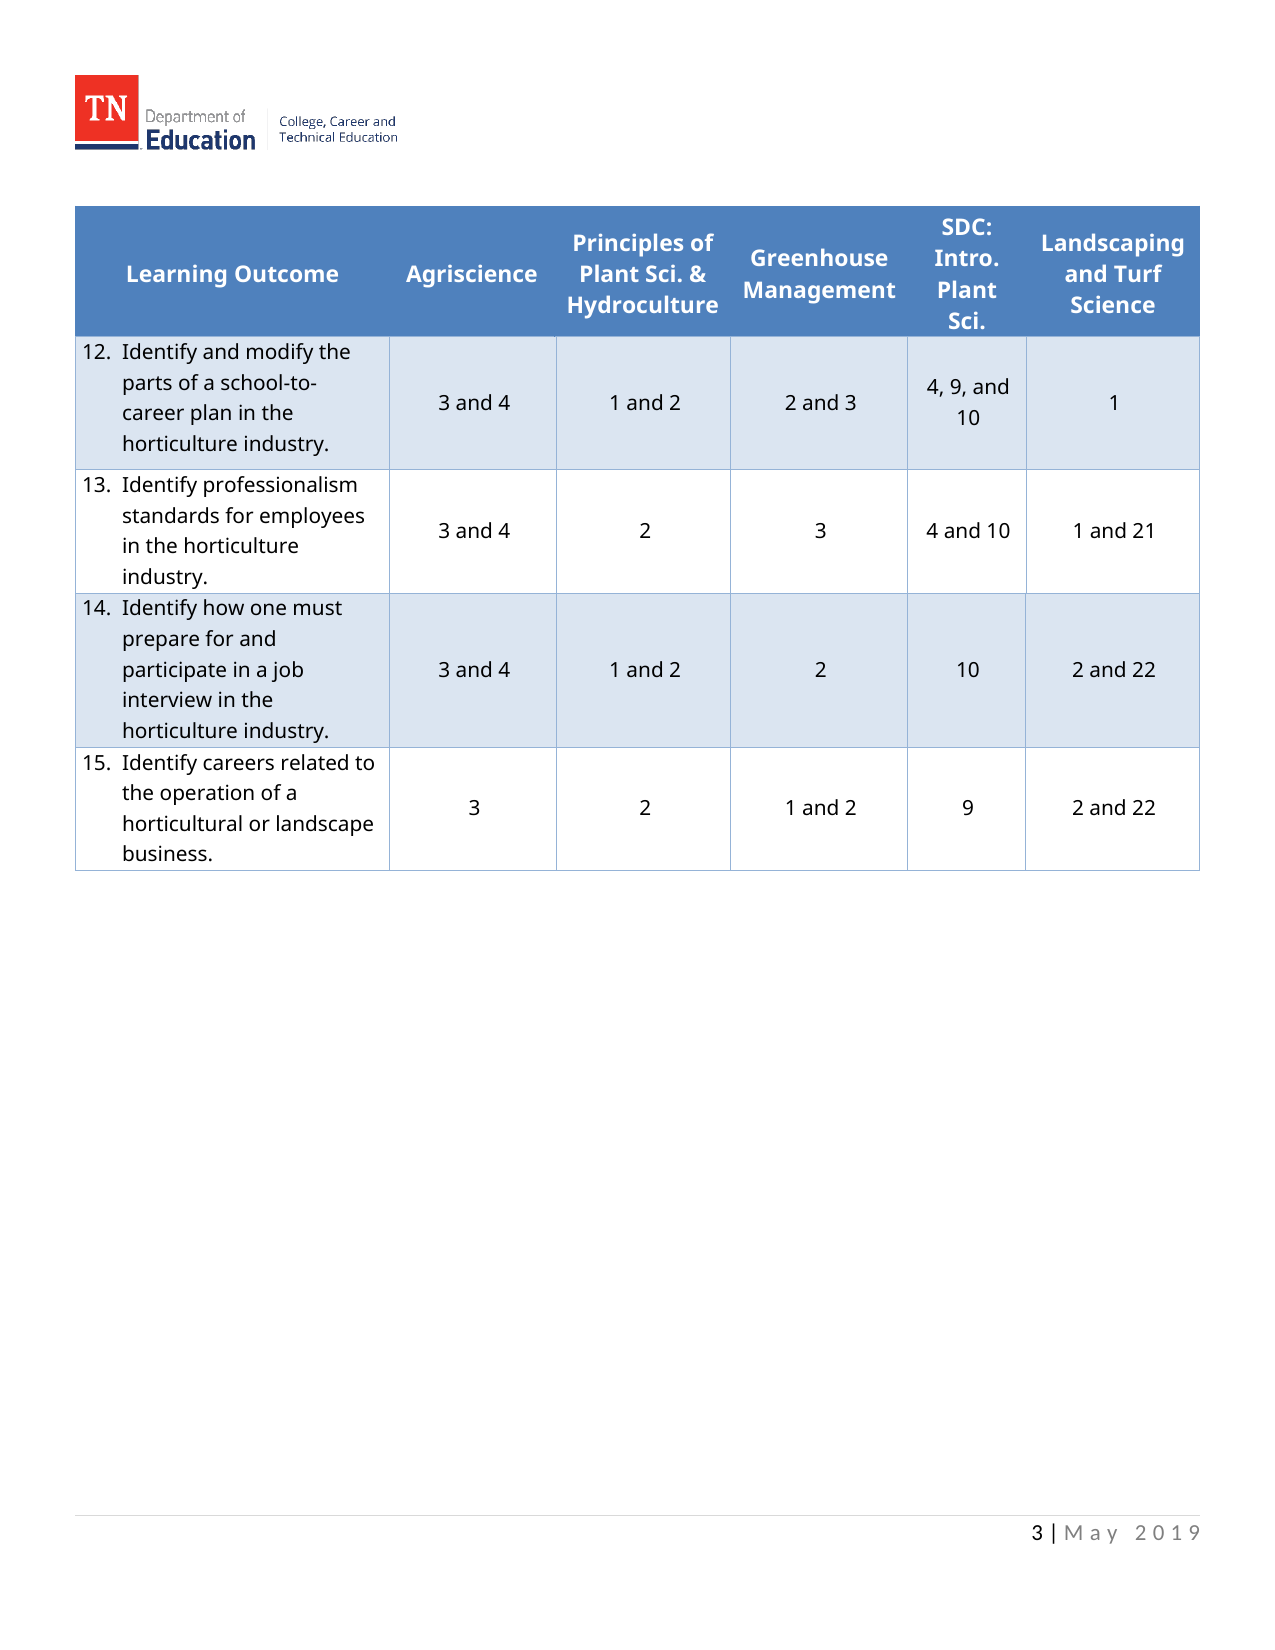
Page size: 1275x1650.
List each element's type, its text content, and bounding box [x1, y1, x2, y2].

table_cell Identify and modify the parts of a school-to-career plan in the horticulture industry. [76, 337, 389, 469]
table_cell Identify careers related to the operation of a horticultural or landscape business. [76, 748, 389, 870]
table_cell 1 and 2 [557, 594, 730, 747]
table_cell 2 [557, 748, 730, 870]
table_cell 9 [908, 748, 1025, 870]
table_cell 1 and 2 [731, 748, 907, 870]
table_cell 2 and 3 [731, 337, 907, 469]
table_cell 4, 9, and 10 [908, 337, 1026, 469]
table_cell 3 and 4 [390, 337, 556, 469]
table_cell 2 [731, 594, 907, 747]
table_cell 1 and 2 [557, 337, 730, 469]
table_cell 3 [731, 470, 907, 592]
table_cell 1 [1027, 337, 1199, 469]
table_cell Identify professionalism standards for employees in the horticulture industry. [76, 470, 389, 592]
table_header Principles of Plant Sci. & Hydroculture [555, 207, 730, 336]
table_cell 3 and 4 [390, 470, 556, 592]
table_header Agriscience [390, 207, 554, 336]
picture [75, 75, 399, 150]
table_header Landscaping and Turf Science [1027, 207, 1199, 336]
table_cell 10 [908, 594, 1025, 747]
table_header SDC: Intro. Plant Sci. [908, 207, 1026, 336]
table_cell Identify how one must prepare for and participate in a job interview in the horticulture industry. [76, 594, 389, 747]
table_cell 3 [390, 748, 556, 870]
table_header Greenhouse Management [731, 207, 907, 336]
table_cell 1 and 21 [1027, 470, 1199, 592]
table_cell 2 and 22 [1026, 748, 1199, 870]
table_cell 4 and 10 [908, 470, 1026, 592]
table_cell 3 and 4 [390, 594, 556, 747]
table_cell 2 [557, 470, 730, 592]
table_header Learning Outcome [76, 207, 389, 336]
table_cell 2 and 22 [1026, 594, 1199, 747]
